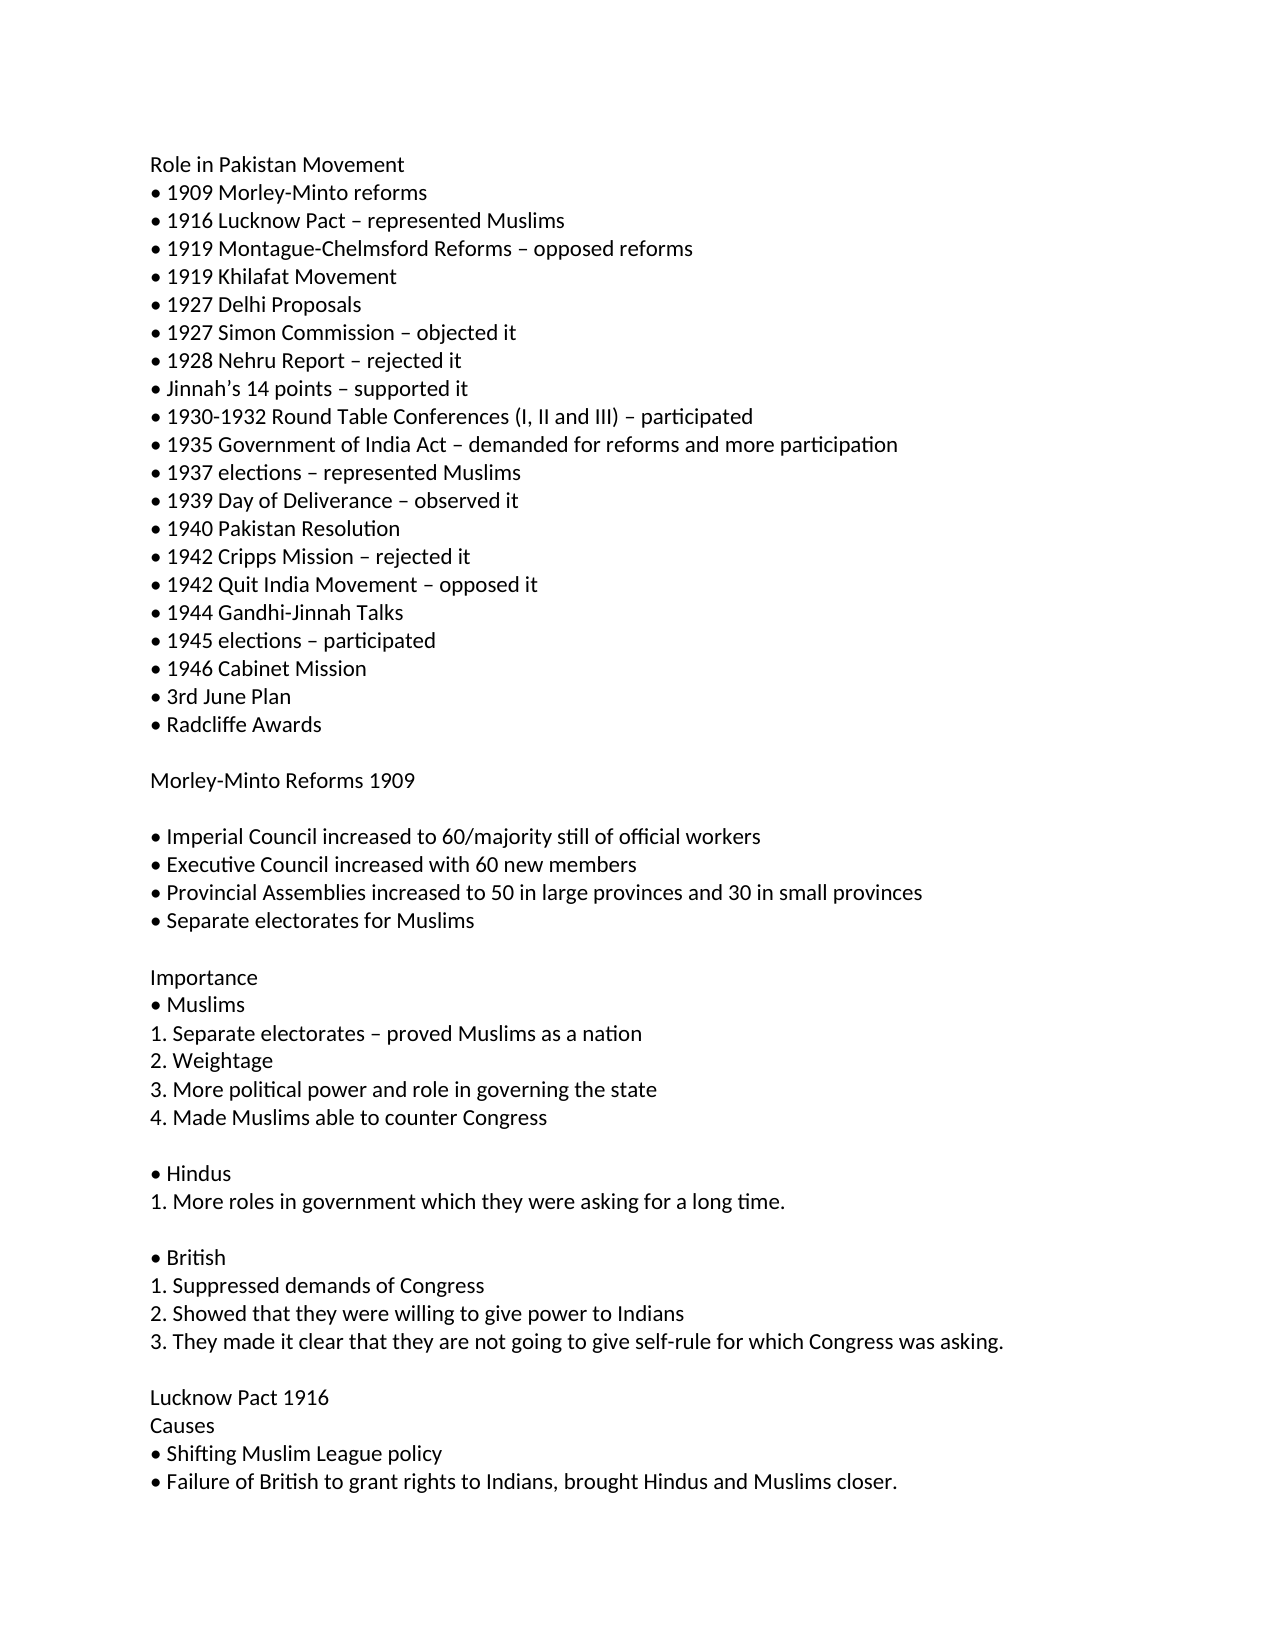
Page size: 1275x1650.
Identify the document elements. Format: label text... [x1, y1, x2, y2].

text • Separate electorates for Muslims [150, 907, 1125, 934]
text • Shifting Muslim League policy [150, 1439, 1125, 1467]
text • 1919 Khilafat Movement [150, 262, 1125, 290]
text • 1909 Morley-Minto reforms [150, 178, 1125, 206]
text 4. Made Muslims able to counter Congress [150, 1103, 1125, 1131]
text • 1942 Cripps Mission – rejected it [150, 542, 1125, 570]
text 3. More political power and role in governing the state [150, 1075, 1125, 1103]
text • 1937 elections – represented Muslims [150, 458, 1125, 486]
text 1. Suppressed demands of Congress [150, 1271, 1125, 1299]
text • 3rd June Plan [150, 682, 1125, 710]
text Lucknow Pact 1916 [150, 1383, 1125, 1411]
text 1. More roles in government which they were asking for a long time. [150, 1187, 1125, 1215]
text 3. They made it clear that they are not going to give self-rule for which Congress was asking. [150, 1327, 1125, 1355]
text • 1919 Montague-Chelmsford Reforms – opposed reforms [150, 234, 1125, 262]
text • Provincial Assemblies increased to 50 in large provinces and 30 in small provinces [150, 878, 1125, 907]
text • Jinnah’s 14 points – supported it [150, 374, 1125, 402]
text Morley-Minto Reforms 1909 [150, 766, 1125, 794]
text 2. Weightage [150, 1047, 1125, 1075]
text • 1927 Simon Commission – objected it [150, 318, 1125, 346]
text • Muslims [150, 991, 1125, 1019]
text • 1946 Cabinet Mission [150, 654, 1125, 682]
text • 1939 Day of Deliverance – observed it [150, 486, 1125, 514]
text • Hindus [150, 1159, 1125, 1187]
text • 1916 Lucknow Pact – represented Muslims [150, 206, 1125, 234]
text • 1935 Government of India Act – demanded for reforms and more participation [150, 430, 1125, 458]
text • 1945 elections – participated [150, 626, 1125, 654]
text • 1927 Delhi Proposals [150, 290, 1125, 318]
text • Imperial Council increased to 60/majority still of official workers [150, 822, 1125, 851]
text • British [150, 1243, 1125, 1271]
text Importance [150, 963, 1125, 991]
text • 1944 Gandhi-Jinnah Talks [150, 598, 1125, 626]
text • Radcliffe Awards [150, 710, 1125, 738]
text • 1930-1932 Round Table Conferences (I, II and III) – participated [150, 402, 1125, 430]
text • 1942 Quit India Movement – opposed it [150, 570, 1125, 598]
text • 1940 Pakistan Resolution [150, 514, 1125, 542]
text Causes [150, 1411, 1125, 1439]
text Role in Pakistan Movement [150, 150, 1125, 178]
text • 1928 Nehru Report – rejected it [150, 346, 1125, 374]
text • Executive Council increased with 60 new members [150, 851, 1125, 878]
text • Failure of British to grant rights to Indians, brought Hindus and Muslims closer. [150, 1467, 1125, 1495]
text 2. Showed that they were willing to give power to Indians [150, 1299, 1125, 1327]
text 1. Separate electorates – proved Muslims as a nation [150, 1019, 1125, 1047]
